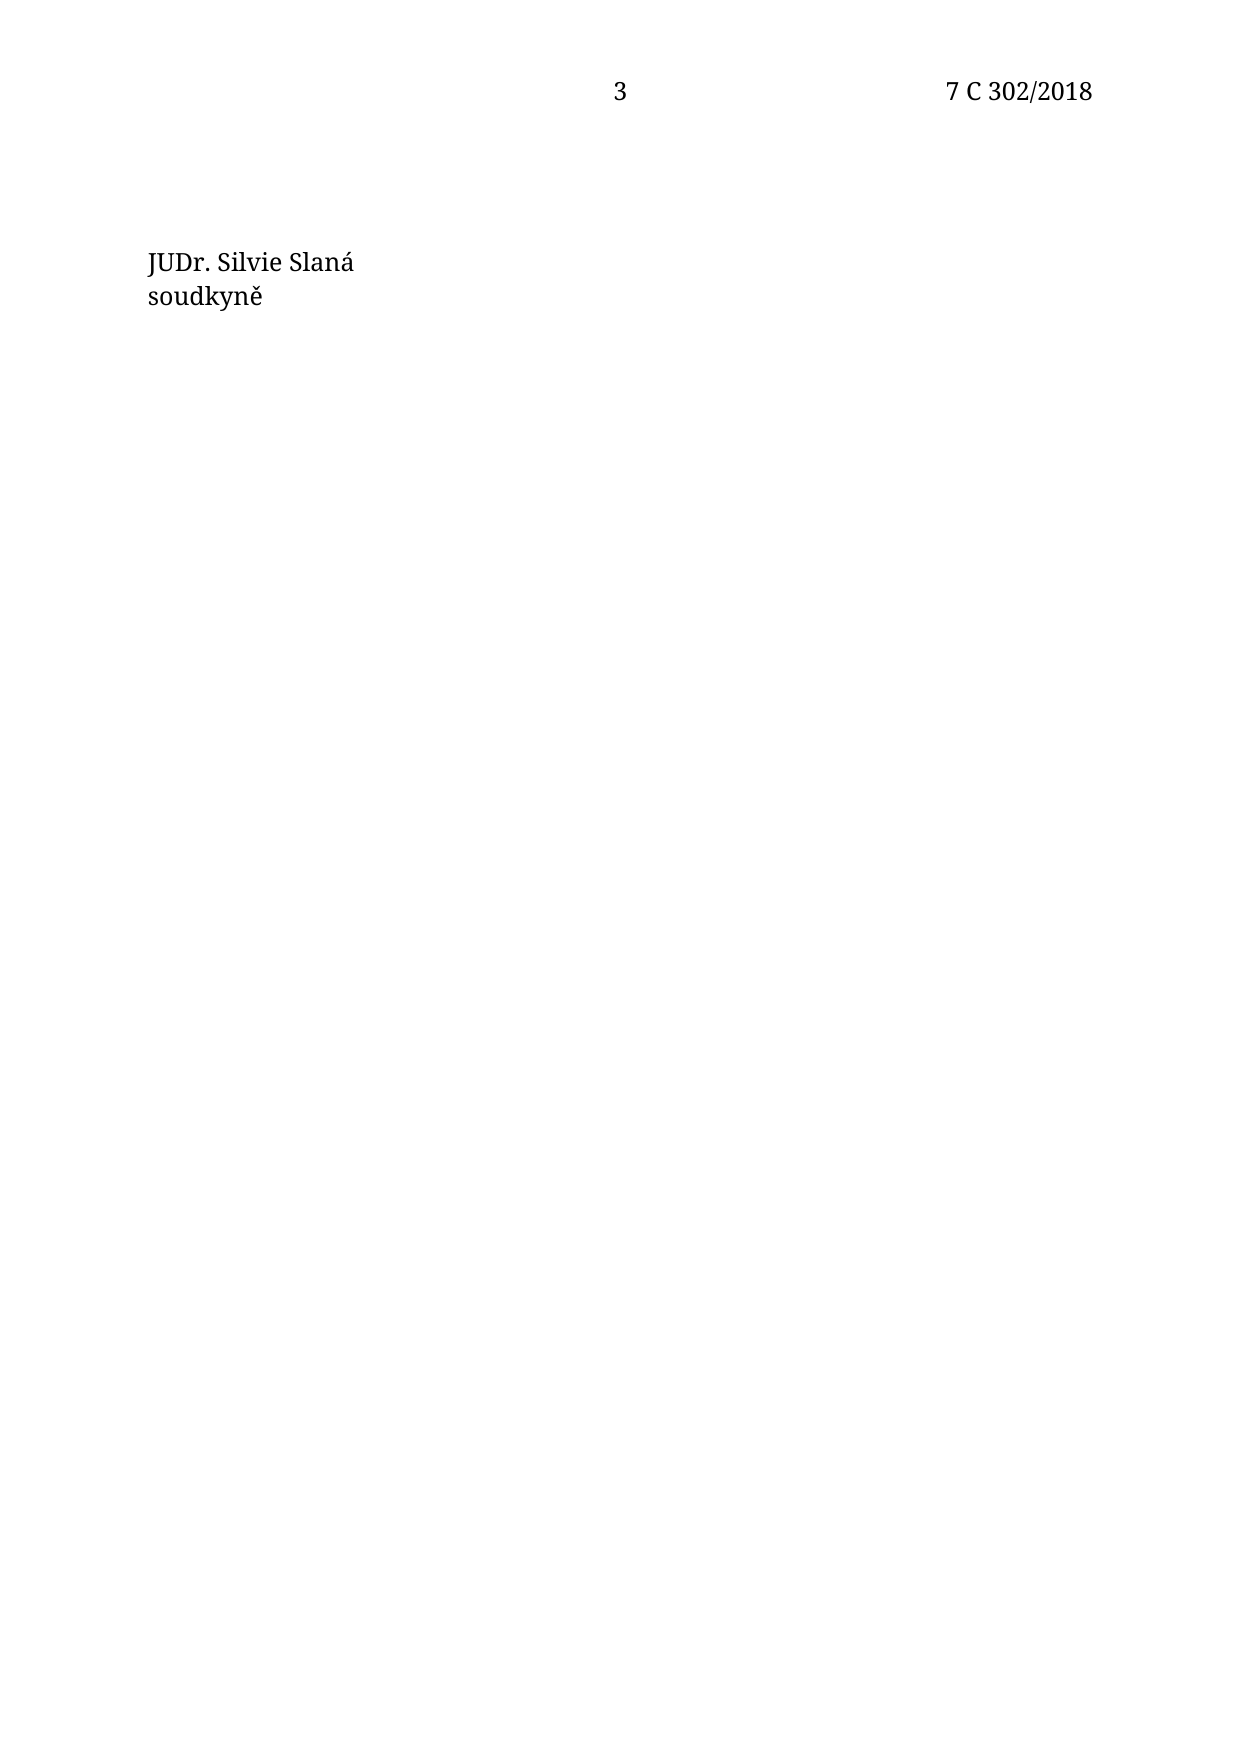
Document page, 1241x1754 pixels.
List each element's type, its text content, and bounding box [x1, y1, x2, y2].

text JUDr. Silvie Slaná [148, 244, 1093, 278]
text soudkyně [148, 278, 1093, 312]
